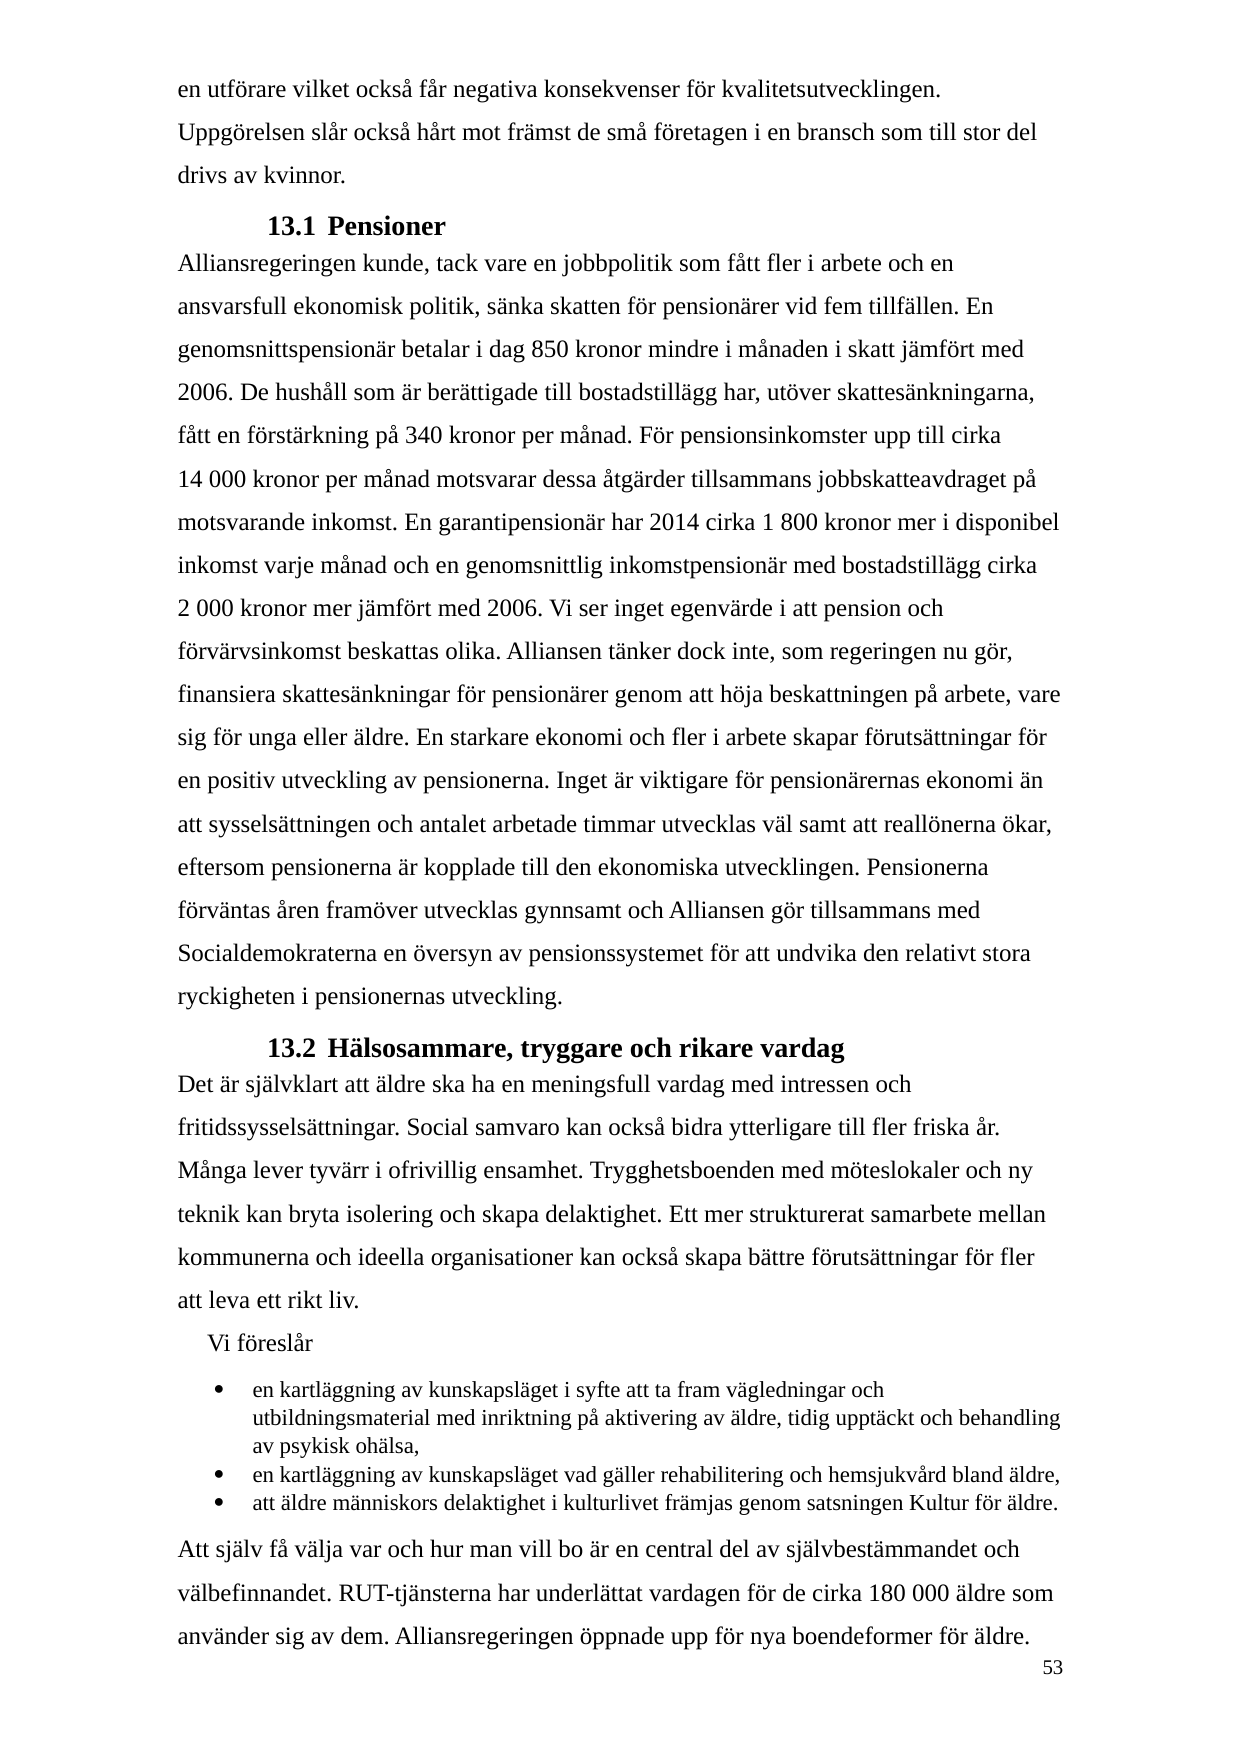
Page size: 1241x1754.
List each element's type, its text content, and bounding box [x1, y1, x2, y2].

list en kartläggning av kunskapsläget vad gäller rehabilitering och hemsjukvård bland äldre, [215, 1461, 1063, 1487]
subtitle Hälsosammare, tryggare och rikare vardag [237, 1031, 1063, 1063]
text Alliansregeringen kunde, tack vare en jobbpolitik som fått fler i arbete och en ansvarsfull ekonomisk politik, sänka skatten för pensionärer vid fem tillfällen. En genomsnittspensionär betalar i dag 850 kronor mindre i månaden i skatt jämfört med 2006. De hushåll som är berättigade till bostadstillägg har, utöver skattesänkningarna, fått en förstärkning på 340 kronor per månad. För pensionsinkomster upp till cirka 14 000 kronor per månad motsvarar dessa åtgärder tillsammans jobbskatteavdraget på motsvarande inkomst. En garantipensionär har 2014 cirka 1 800 kronor mer i disponibel inkomst varje månad och en genomsnittlig inkomstpensionär med bostadstillägg cirka 2 000 kronor mer jämfört med 2006. Vi ser inget egenvärde i att pension och förvärvsinkomst beskattas olika. Alliansen tänker dock inte, som regeringen nu gör, finansiera skattesänkningar för pensionärer genom att höja beskattningen på arbete, vare sig för unga eller äldre. En starkare ekonomi och fler i arbete skapar förutsättningar för en positiv utveckling av pensionerna. Inget är viktigare för pensionärernas ekonomi än att sysselsättningen och antalet arbetade timmar utvecklas väl samt att reallönerna ökar, eftersom pensionerna är kopplade till den ekonomiska utvecklingen. Pensionerna förväntas åren framöver utvecklas gynnsamt och Alliansen gör tillsammans med Socialdemokraterna en översyn av pensionssystemet för att undvika den relativt stora ryckigheten i pensionernas utveckling. [177, 248, 1063, 1010]
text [177, 74, 1063, 189]
text Det är självklart att äldre ska ha en meningsfull vardag med intressen och fritidssysselsättningar. Social samvaro kan också bidra ytterligare till fler friska år. Många lever tyvärr i ofrivillig ensamhet. Trygghetsboenden med möteslokaler och ny teknik kan bryta isolering och skapa delaktighet. Ett mer strukturerat samarbete mellan kommunerna och ideella organisationer kan också skapa bättre förutsättningar för fler att leva ett rikt liv. [177, 1069, 1063, 1314]
list att äldre människors delaktighet i kulturlivet främjas genom satsningen Kultur för äldre. [215, 1489, 1063, 1516]
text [177, 1534, 1063, 1649]
subtitle Pensioner [237, 209, 1063, 242]
list en kartläggning av kunskapsläget i syfte att ta fram vägledningar och utbildningsmaterial med inriktning på aktivering av äldre, tidig upptäckt och behandling av psykisk ohälsa, [215, 1376, 1063, 1459]
text Vi föreslår [177, 1328, 1063, 1357]
